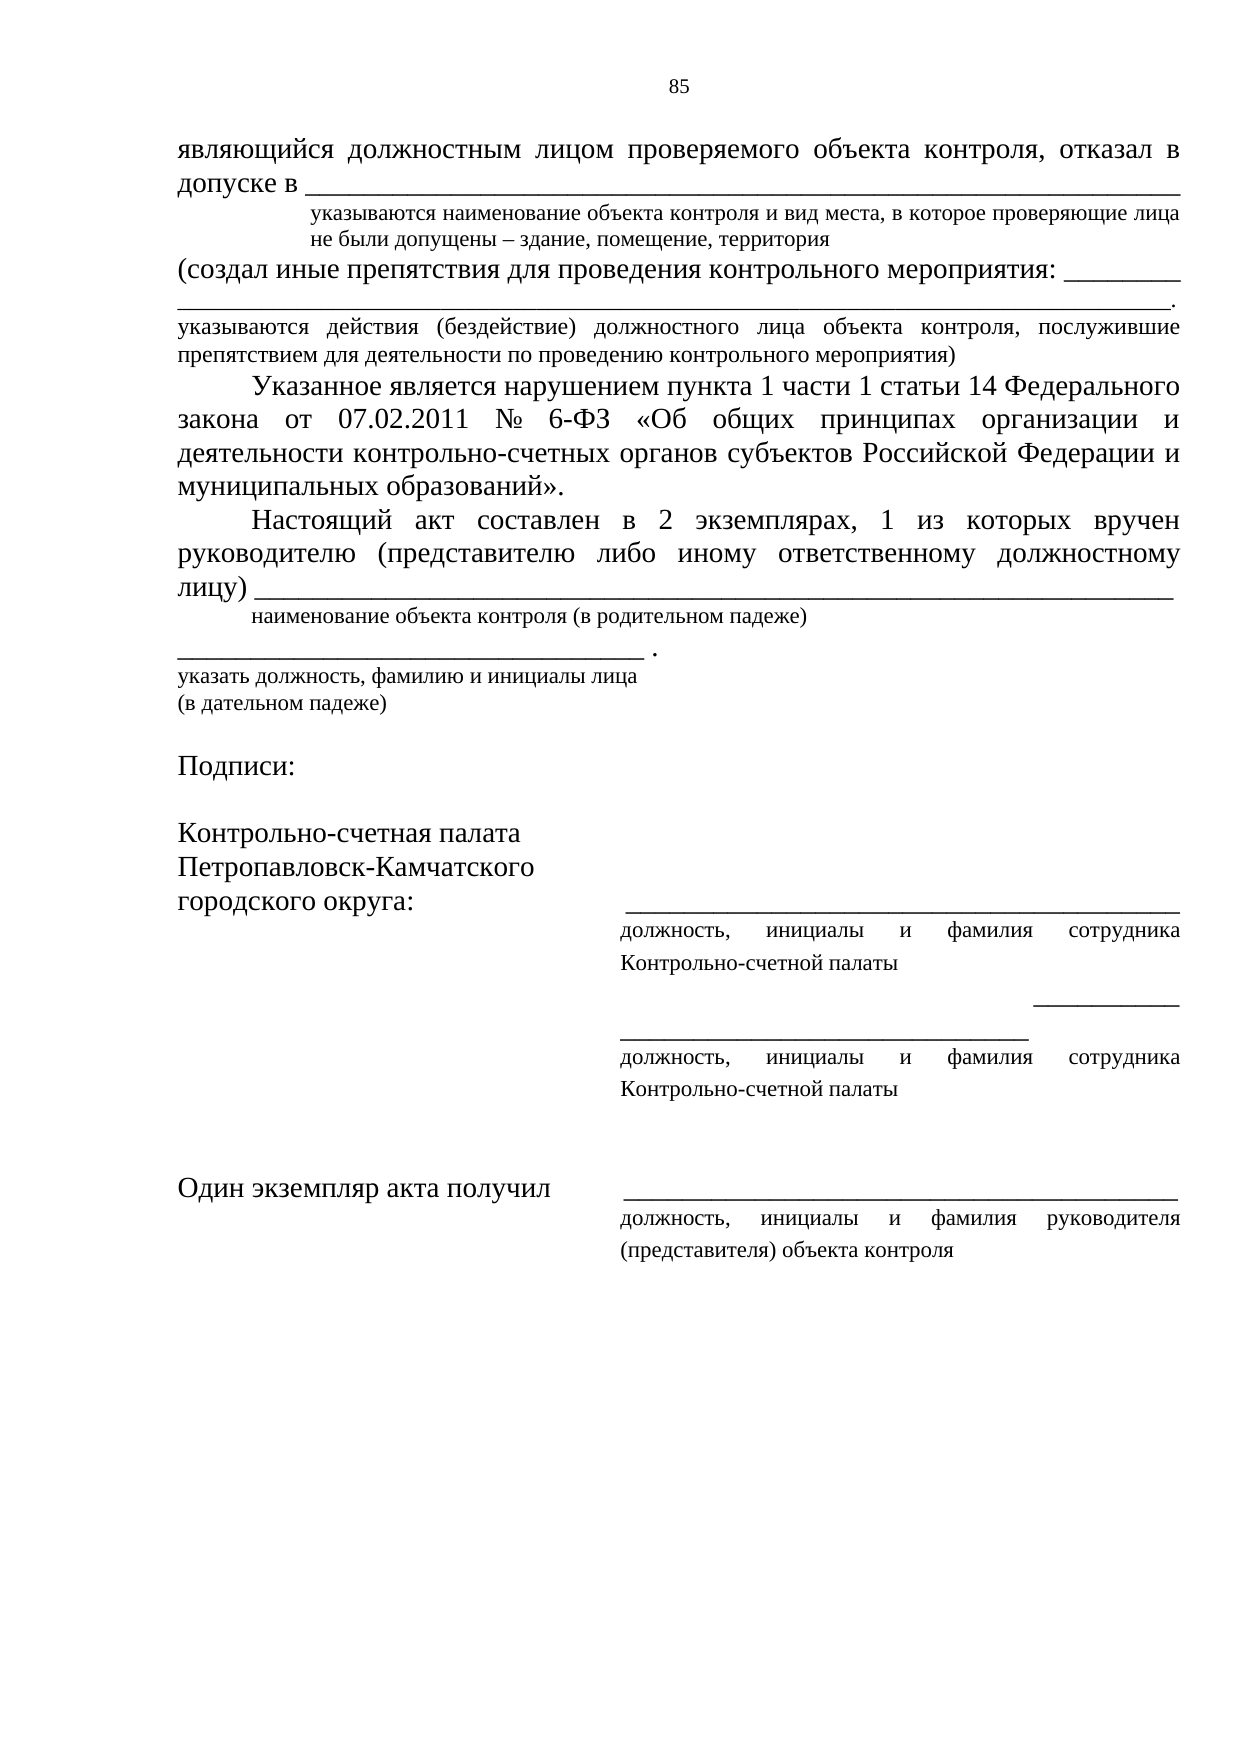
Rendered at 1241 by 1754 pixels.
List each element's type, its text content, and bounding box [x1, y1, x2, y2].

text указать должность, фамилию и инициалы лица [177, 662, 1181, 689]
text городского округа: ______________________________________ [177, 883, 1181, 916]
text (создал иные препятствия для проведения контрольного мероприятия: ________ ___________________________________________________________________________________. указываются действия (бездействие) должностного лица объекта контроля, послужившие препятствием для деятельности по проведению контрольного мероприятия) [177, 251, 1181, 368]
text являющийся должностным лицом проверяемого объекта контроля, отказал в допуске в ____________________________________________________________ [177, 131, 1181, 198]
text наименование объекта контроля (в родительном падеже) [251, 602, 1181, 629]
text Один экземпляр акта получил ______________________________________ [177, 1170, 1181, 1204]
text Подписи: [177, 748, 1181, 782]
text должность, инициалы и фамилия сотрудника Контрольно-счетной палаты [620, 1043, 1181, 1103]
text должность, инициалы и фамилия руководителя (представителя) объекта контроля [620, 1204, 1181, 1264]
text (в дательном падеже) [177, 689, 1181, 715]
text указываются наименование объекта контроля и вид места, в которое проверяющие лица не были допущены – здание, помещение, территория [310, 198, 1181, 251]
text ______________________________________ [620, 976, 1181, 1043]
text Петропавловск-Камчатского [177, 849, 1181, 883]
text Указанное является нарушением пункта 1 части 1 статьи 14 Федерального закона от 07.02.2011 № 6-ФЗ «Об общих принципах организации и деятельности контрольно-счетных органов субъектов Российской Федерации и муниципальных образований». [177, 368, 1181, 502]
text Контрольно-счетная палата [177, 816, 1181, 849]
text ________________________________ . [177, 629, 1181, 662]
text должность, инициалы и фамилия сотрудника Контрольно-счетной палаты [620, 916, 1181, 976]
text Настоящий акт составлен в 2 экземплярах, 1 из которых вручен руководителю (представителю либо иному ответственному должностному лицу) _______________________________________________________________ [177, 502, 1181, 602]
